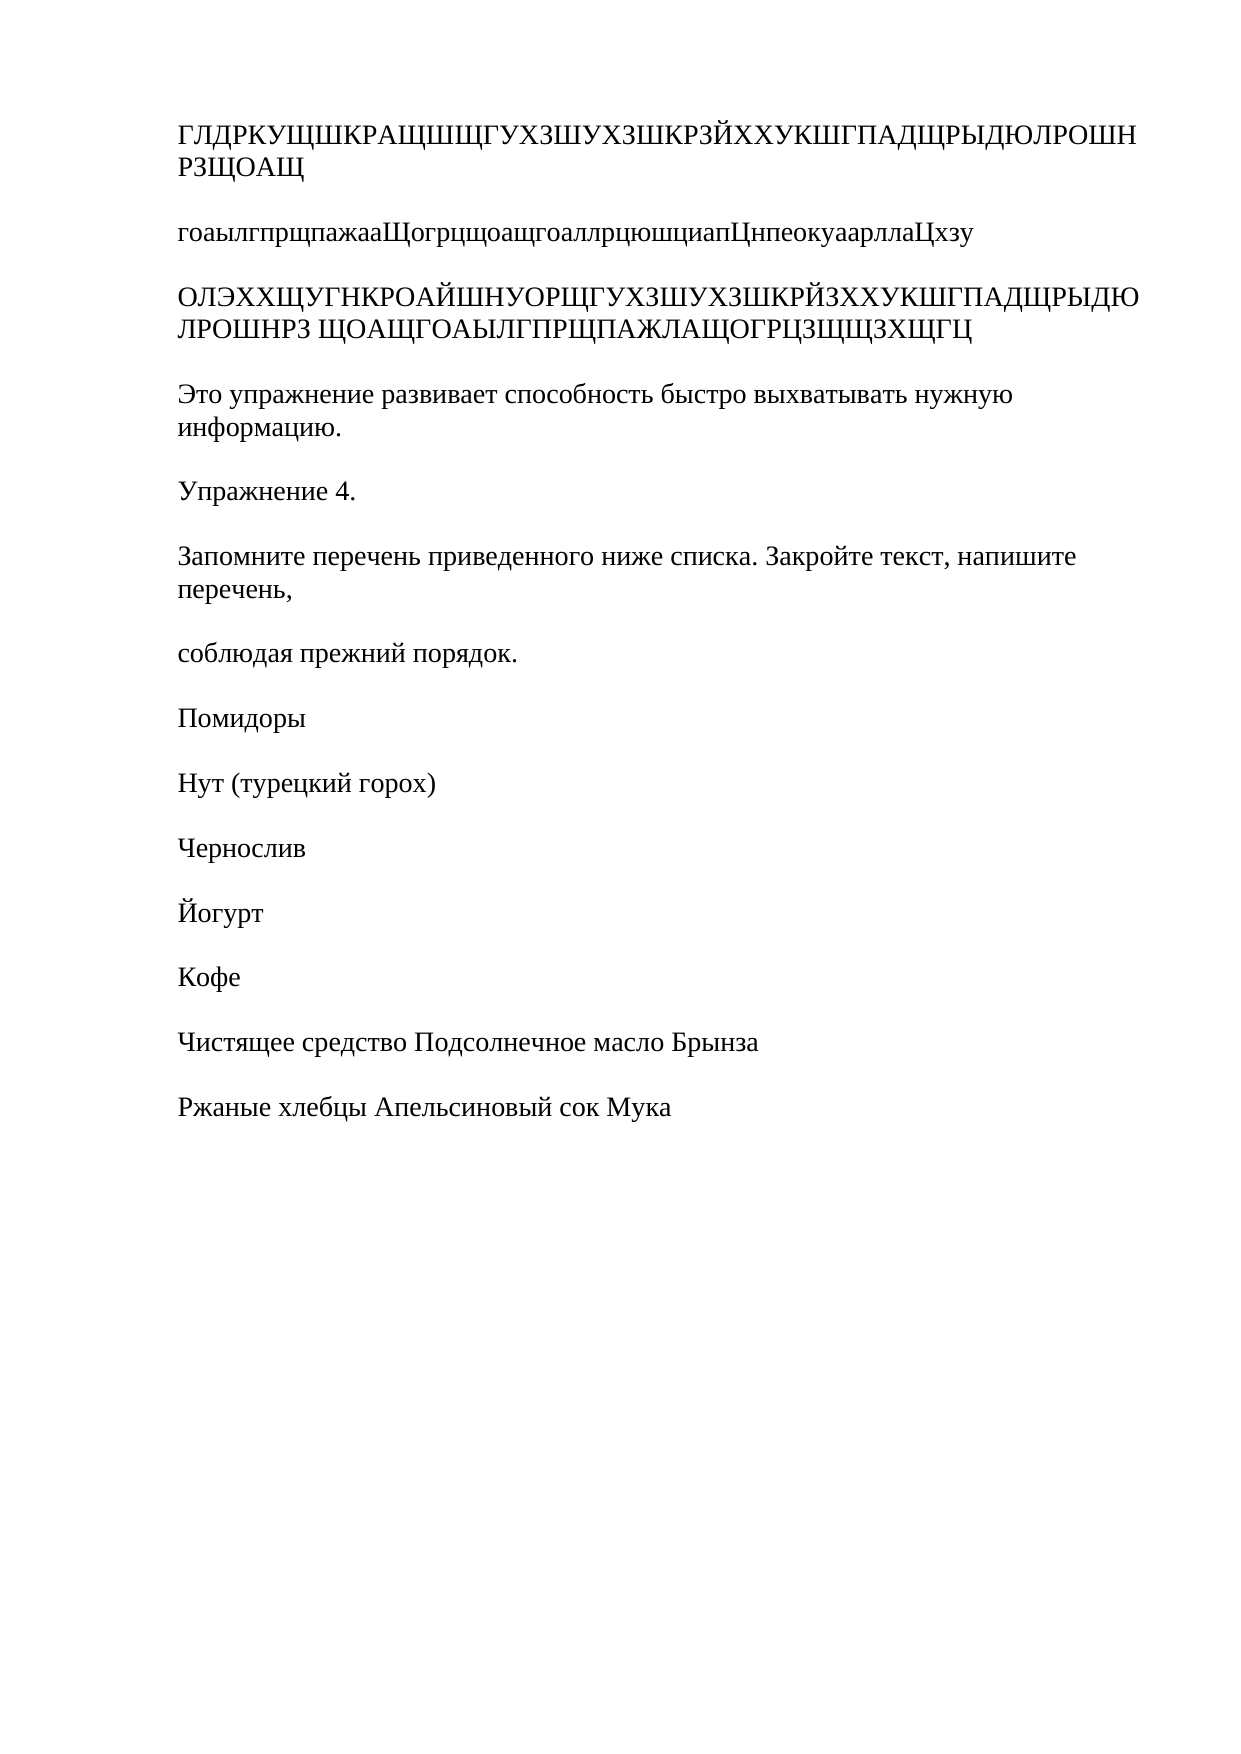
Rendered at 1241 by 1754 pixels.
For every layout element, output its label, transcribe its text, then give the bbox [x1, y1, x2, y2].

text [177, 118, 1152, 442]
text Упражнение 4. Запомните перечень приведенного ниже списка. Закройте текст, напишите перечень, соблюдая прежний порядок. Помидоры Нут (турецкий горох) Чернослив Йогурт Кофе Чистящее средство Подсолнечное масло Брынза Ржаные хлебцы Апельсиновый сок Мука [177, 474, 1152, 1183]
